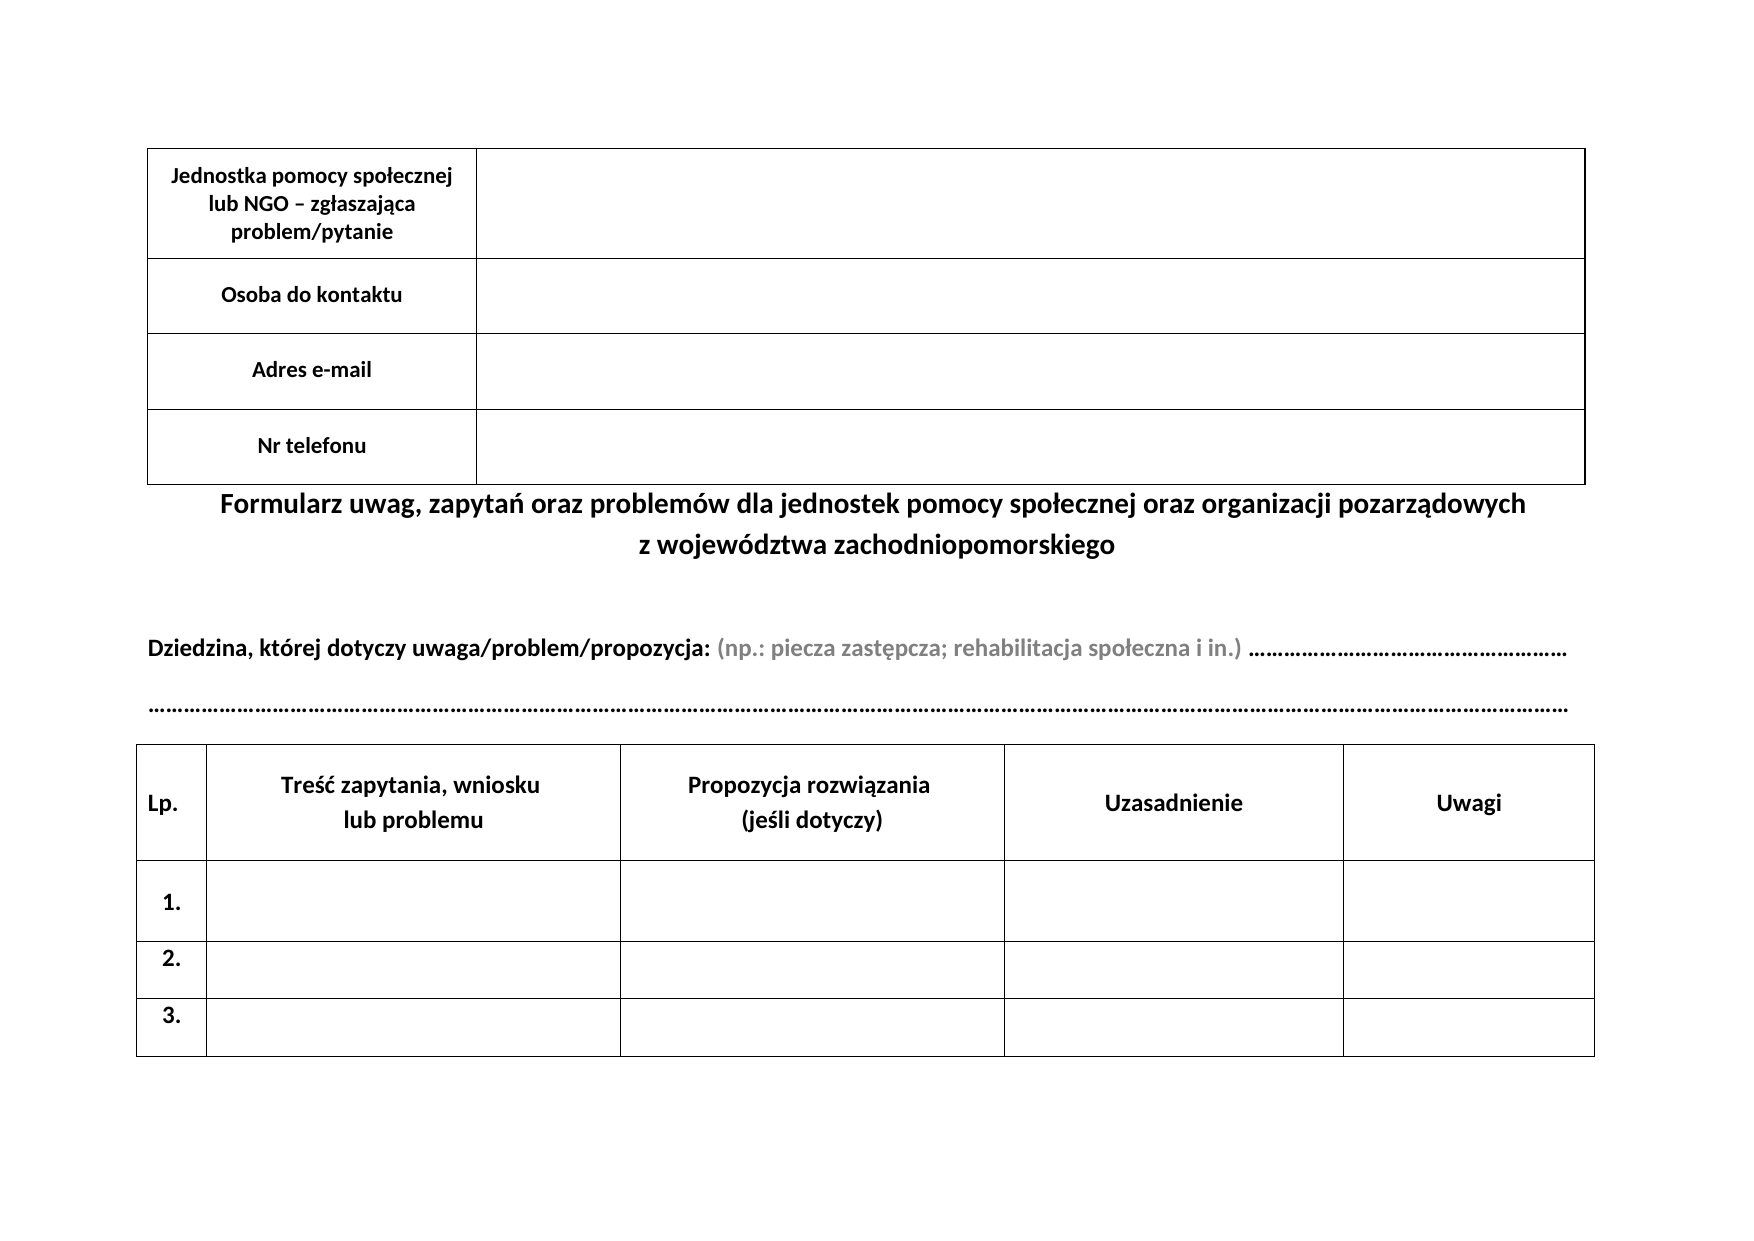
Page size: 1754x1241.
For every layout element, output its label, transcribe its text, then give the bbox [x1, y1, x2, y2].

table_cell 3. [137, 999, 206, 1056]
table_cell [207, 861, 620, 941]
table_cell [1005, 942, 1343, 998]
text Formularz uwag, zapytań oraz problemów dla jednostek pomocy społecznej oraz organizacji pozarządowych z województwa zachodniopomorskiego [148, 485, 1606, 562]
table_header Uwagi [1344, 745, 1594, 860]
table_header Propozycja rozwiązania (jeśli dotyczy) [621, 745, 1004, 860]
table_cell [1344, 861, 1594, 941]
table_header Jednostka pomocy społecznej lub NGO – zgłaszająca problem/pytanie [148, 149, 476, 258]
table_header Treść zapytania, wniosku lub problemu [207, 745, 620, 860]
table_cell [477, 334, 1584, 409]
table_header Uzasadnienie [1005, 745, 1343, 860]
table_cell [477, 259, 1584, 333]
table_header Lp. [137, 745, 206, 860]
table_cell [207, 999, 620, 1056]
text …………………………………………………………………………………………………………………………………………………………………………………………………………………… [148, 688, 1606, 718]
table_cell [1005, 861, 1343, 941]
table_cell [621, 942, 1004, 998]
table_cell Adres e-mail [148, 334, 476, 409]
table_cell Nr telefonu [148, 410, 476, 484]
table_header [477, 149, 1584, 258]
table_cell Osoba do kontaktu [148, 259, 476, 333]
table_cell [477, 410, 1584, 484]
table_cell [621, 999, 1004, 1056]
table_cell 2. [137, 942, 206, 998]
text Dziedzina, której dotyczy uwaga/problem/propozycja: (np.: piecza zastępcza; rehabilitacja społeczna i in.) ……………………………………………… [148, 632, 1606, 662]
table_cell [1344, 999, 1594, 1056]
table_cell [207, 942, 620, 998]
table_cell [621, 861, 1004, 941]
table_cell [1005, 999, 1343, 1056]
table_cell 1. [137, 861, 206, 941]
table_cell [1344, 942, 1594, 998]
